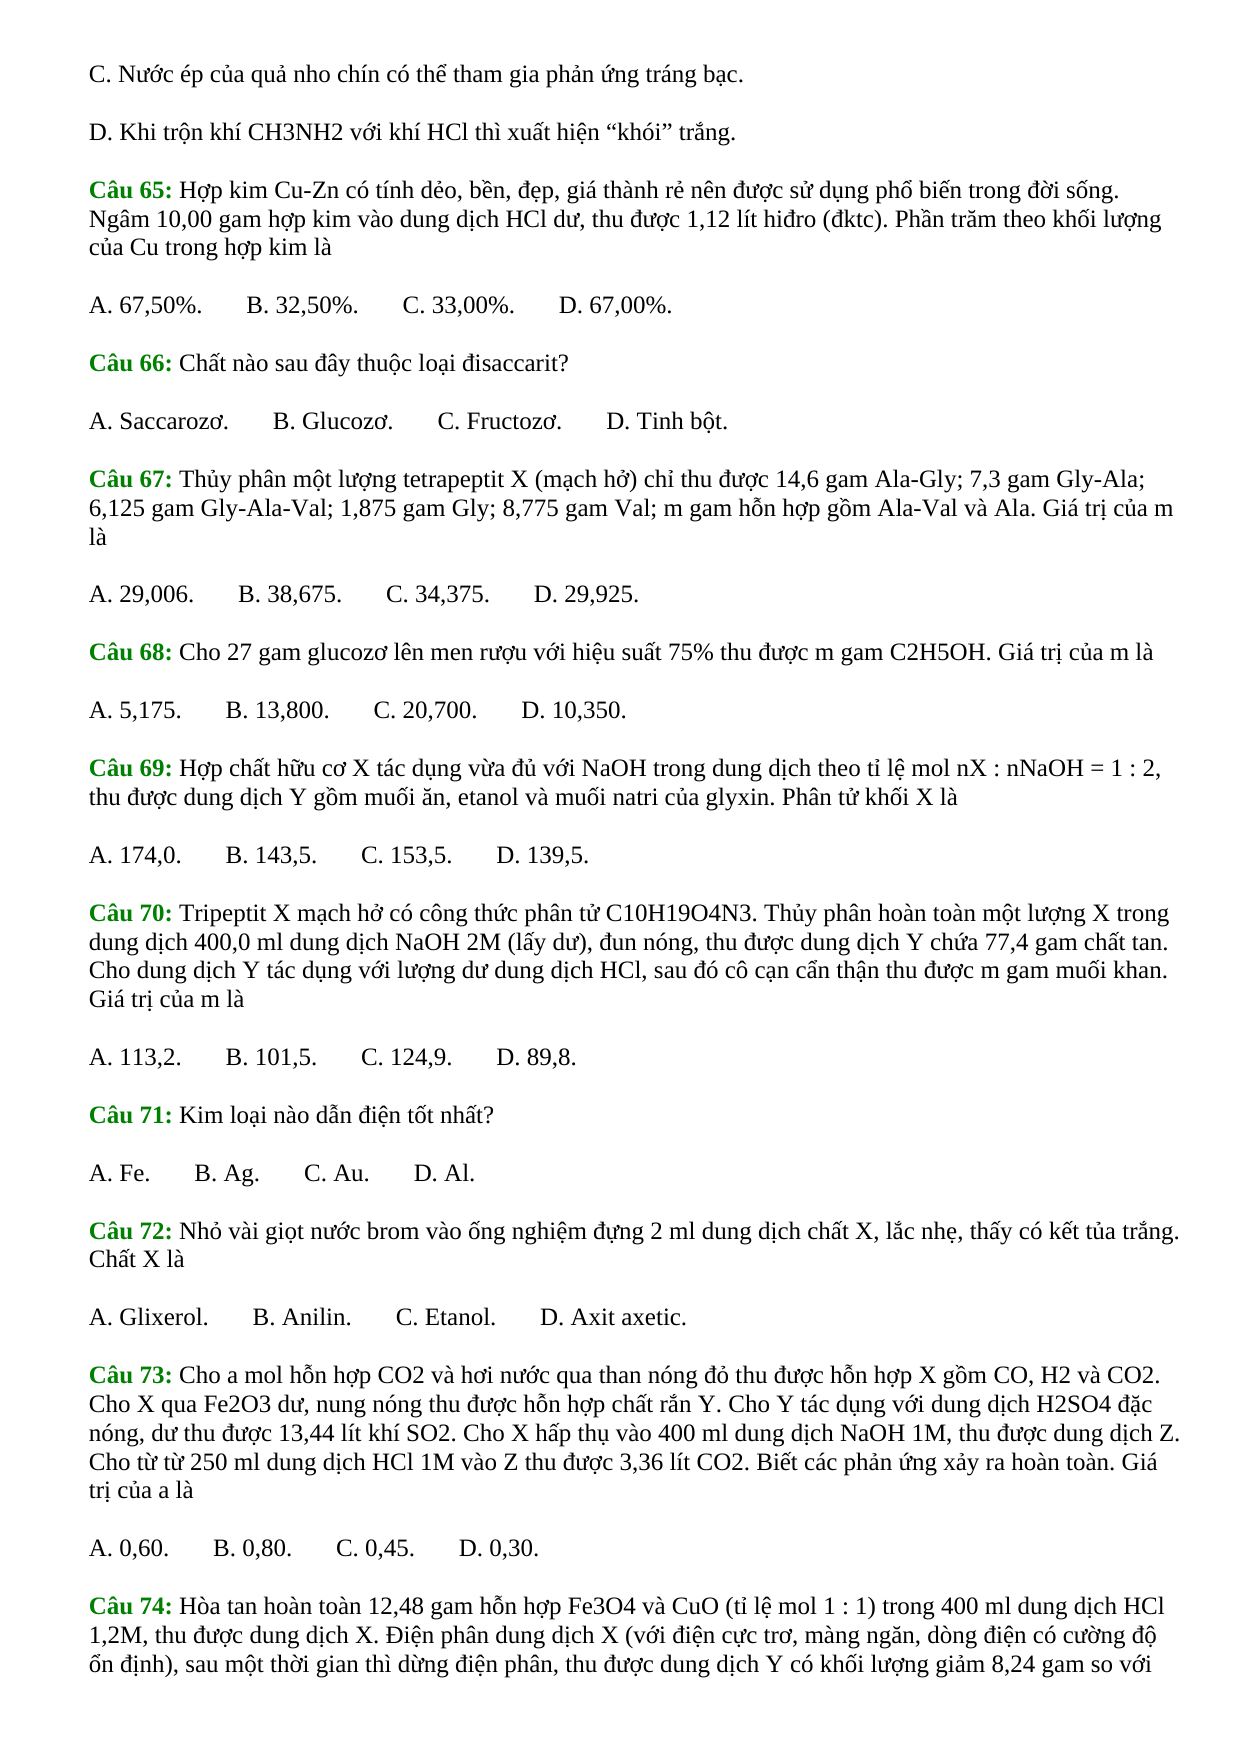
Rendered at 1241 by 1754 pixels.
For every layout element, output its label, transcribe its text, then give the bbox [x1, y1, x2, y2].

text Câu 67: Thủy phân một lượng tetrapeptit X (mạch hở) chỉ thu được 14,6 gam Ala-Gly; 7,3 gam Gly-Ala; 6,125 gam Gly-Ala-Val; 1,875 gam Gly; 8,775 gam Val; m gam hỗn hợp gồm Ala-Val và Ala. Giá trị của m là [89, 464, 1181, 550]
text Câu 68: Cho 27 gam glucozơ lên men rượu với hiệu suất 75% thu được m gam C2H5OH. Giá trị của m là [89, 637, 1181, 666]
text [89, 1591, 1181, 1677]
text A. Fe. B. Ag. C. Au. D. Al. [89, 1158, 1181, 1187]
text A. 5,175. B. 13,800. C. 20,700. D. 10,350. [89, 695, 1181, 724]
text A. 113,2. B. 101,5. C. 124,9. D. 89,8. [89, 1042, 1181, 1071]
text Câu 73: Cho a mol hỗn hợp CO2 và hơi nước qua than nóng đỏ thu được hỗn hợp X gồm CO, H2 và CO2. Cho X qua Fe2O3 dư, nung nóng thu được hỗn hợp chất rắn Y. Cho Y tác dụng với dung dịch H2SO4 đặc nóng, dư thu được 13,44 lít khí SO2. Cho X hấp thụ vào 400 ml dung dịch NaOH 1M, thu được dung dịch Z. Cho từ từ 250 ml dung dịch HCl 1M vào Z thu được 3,36 lít CO2. Biết các phản ứng xảy ra hoàn toàn. Giá trị của a là [89, 1360, 1181, 1504]
text A. 0,60. B. 0,80. C. 0,45. D. 0,30. [89, 1533, 1181, 1562]
text D. Khi trộn khí CH3NH2 với khí HCl thì xuất hiện “khói” trắng. [89, 117, 1181, 146]
text Câu 65: Hợp kim Cu-Zn có tính dẻo, bền, đẹp, giá thành rẻ nên được sử dụng phổ biến trong đời sống. Ngâm 10,00 gam hợp kim vào dung dịch HCl dư, thu được 1,12 lít hiđro (đktc). Phần trăm theo khối lượng của Cu trong hợp kim là [89, 175, 1181, 261]
text Câu 66: Chất nào sau đây thuộc loại đisaccarit? [89, 348, 1181, 377]
text Câu 69: Hợp chất hữu cơ X tác dụng vừa đủ với NaOH trong dung dịch theo tỉ lệ mol nX : nNaOH = 1 : 2, thu được dung dịch Y gồm muối ăn, etanol và muối natri của glyxin. Phân tử khối X là [89, 753, 1181, 811]
text A. Glixerol. B. Anilin. C. Etanol. D. Axit axetic. [89, 1302, 1181, 1331]
text Câu 72: Nhỏ vài giọt nước brom vào ống nghiệm đựng 2 ml dung dịch chất X, lắc nhẹ, thấy có kết tủa trắng. Chất X là [89, 1216, 1181, 1273]
text C. Nước ép của quả nho chín có thể tham gia phản ứng tráng bạc. [89, 59, 1181, 88]
text Câu 71: Kim loại nào dẫn điện tốt nhất? [89, 1100, 1181, 1129]
text Câu 70: Tripeptit X mạch hở có công thức phân tử C10H19O4N3. Thủy phân hoàn toàn một lượng X trong dung dịch 400,0 ml dung dịch NaOH 2M (lấy dư), đun nóng, thu được dung dịch Y chứa 77,4 gam chất tan. Cho dung dịch Y tác dụng với lượng dư dung dịch HCl, sau đó cô cạn cẩn thận thu được m gam muối khan. Giá trị của m là [89, 898, 1181, 1013]
text A. 174,0. B. 143,5. C. 153,5. D. 139,5. [89, 840, 1181, 869]
text A. Saccarozơ. B. Glucozơ. C. Fructozơ. D. Tinh bột. [89, 406, 1181, 435]
text A. 29,006. B. 38,675. C. 34,375. D. 29,925. [89, 579, 1181, 608]
text A. 67,50%. B. 32,50%. C. 33,00%. D. 67,00%. [89, 290, 1181, 319]
